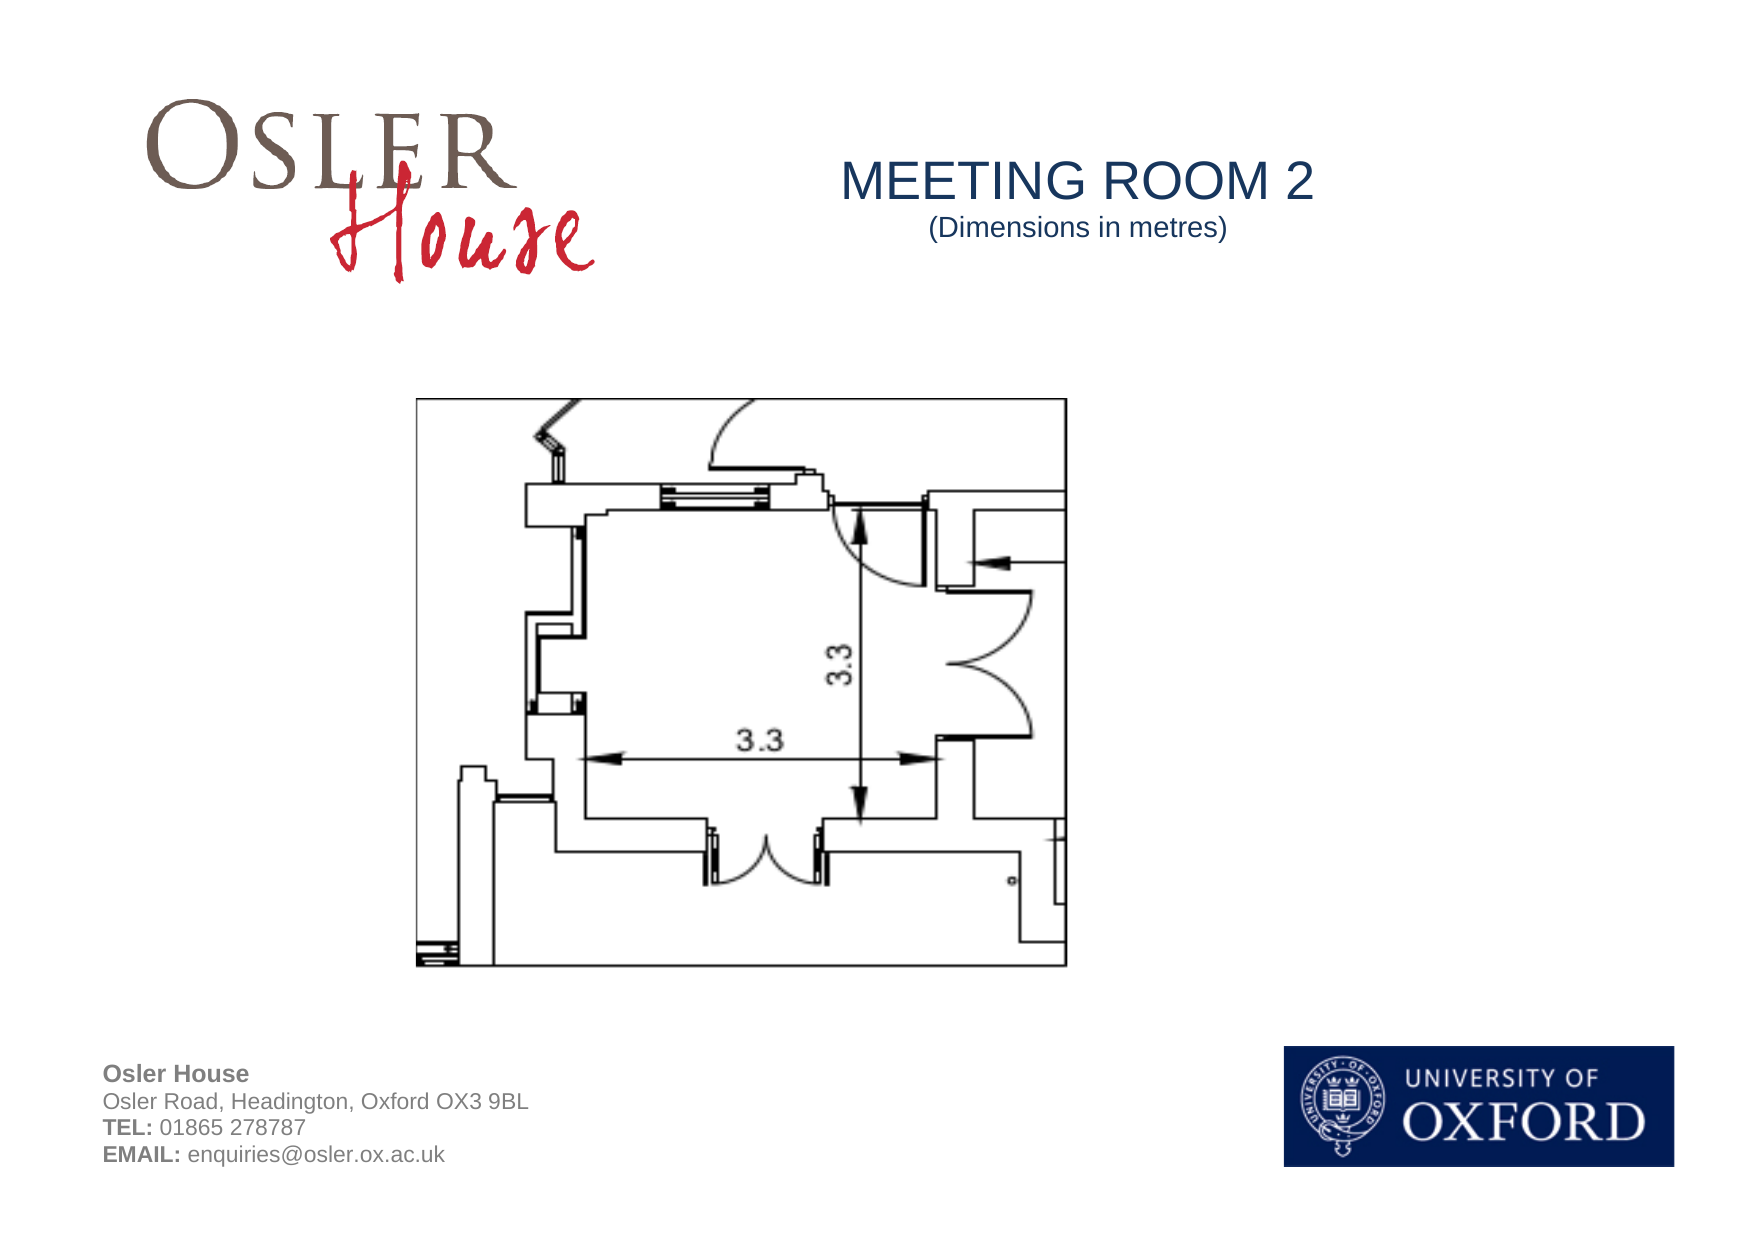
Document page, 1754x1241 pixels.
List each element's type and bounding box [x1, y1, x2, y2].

picture [1283, 1046, 1675, 1167]
picture [415, 398, 1068, 970]
